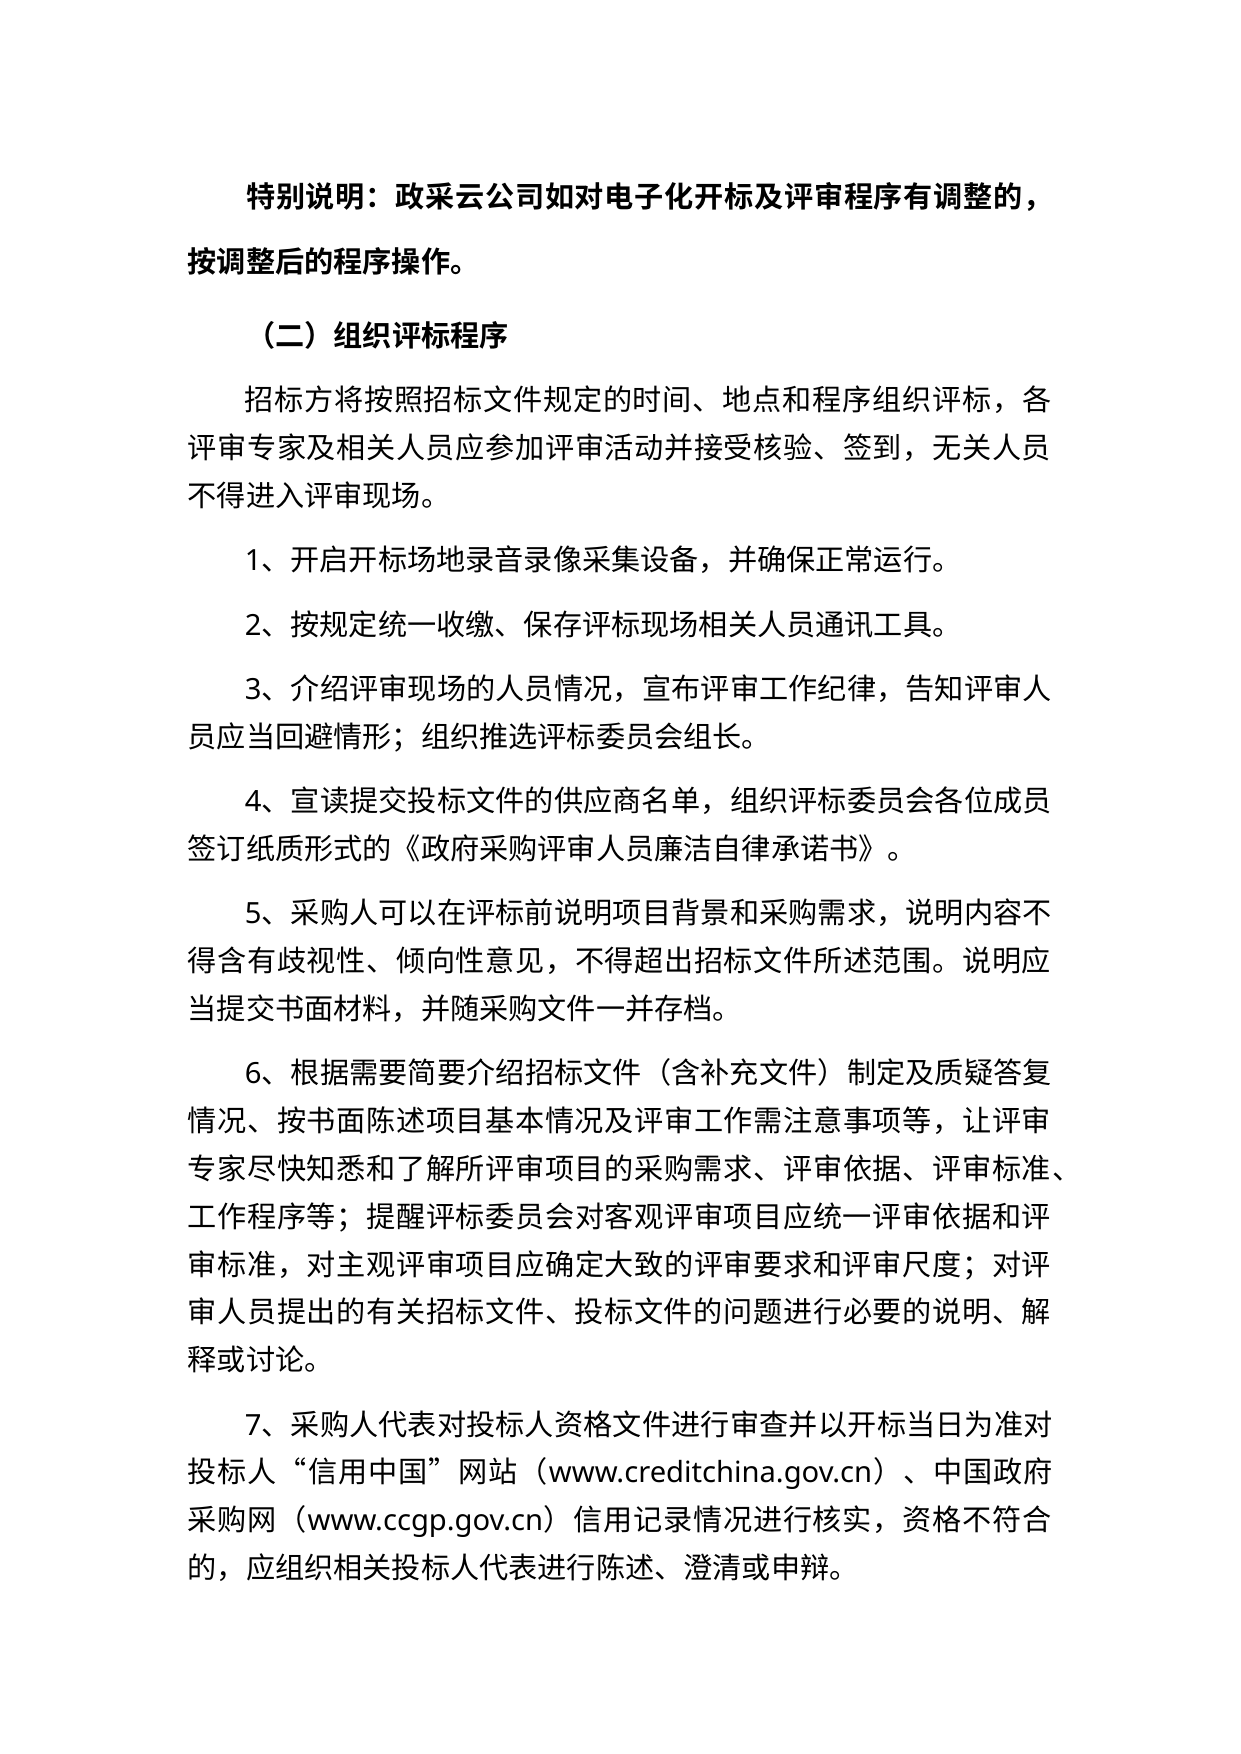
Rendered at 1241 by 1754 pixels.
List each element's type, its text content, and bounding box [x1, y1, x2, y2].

text 1、开启开标场地录音录像采集设备，并确保正常运行。 [187, 532, 1053, 580]
text 招标方将按照招标文件规定的时间、地点和程序组织评标，各评审专家及相关人员应参加评审活动并接受核验、签到，无关人员不得进入评审现场。 [187, 372, 1053, 516]
text 2、按规定统一收缴、保存评标现场相关人员通讯工具。 [187, 597, 1053, 644]
text 6、根据需要简要介绍招标文件（含补充文件）制定及质疑答复情况、按书面陈述项目基本情况及评审工作需注意事项等，让评审专家尽快知悉和了解所评审项目的采购需求、评审依据、评审标准、工作程序等；提醒评标委员会对客观评审项目应统一评审依据和评审标准，对主观评审项目应确定大致的评审要求和评审尺度；对评审人员提出的有关招标文件、投标文件的问题进行必要的说明、解释或讨论。 [187, 1045, 1053, 1380]
text 3、介绍评审现场的人员情况，宣布评审工作纪律，告知评审人员应当回避情形；组织推选评标委员会组长。 [187, 661, 1053, 757]
text 特别说明：政采云公司如对电子化开标及评审程序有调整的，按调整后的程序操作。 [187, 162, 1053, 292]
text 5、采购人可以在评标前说明项目背景和采购需求，说明内容不得含有歧视性、倾向性意见，不得超出招标文件所述范围。说明应当提交书面材料，并随采购文件一并存档。 [187, 885, 1053, 1029]
text 4、宣读提交投标文件的供应商名单，组织评标委员会各位成员签订纸质形式的《政府采购评审人员廉洁自律承诺书》。 [187, 773, 1053, 869]
text 7、采购人代表对投标人资格文件进行审查并以开标当日为准对投标人“信用中国”网站（www.creditchina.gov.cn）、中国政府采购网（www.ccgp.gov.cn）信用记录情况进行核实，资格不符合的，应组织相关投标人代表进行陈述、澄清或申辩。 [187, 1397, 1053, 1588]
text （二）组织评标程序 [187, 308, 1053, 356]
